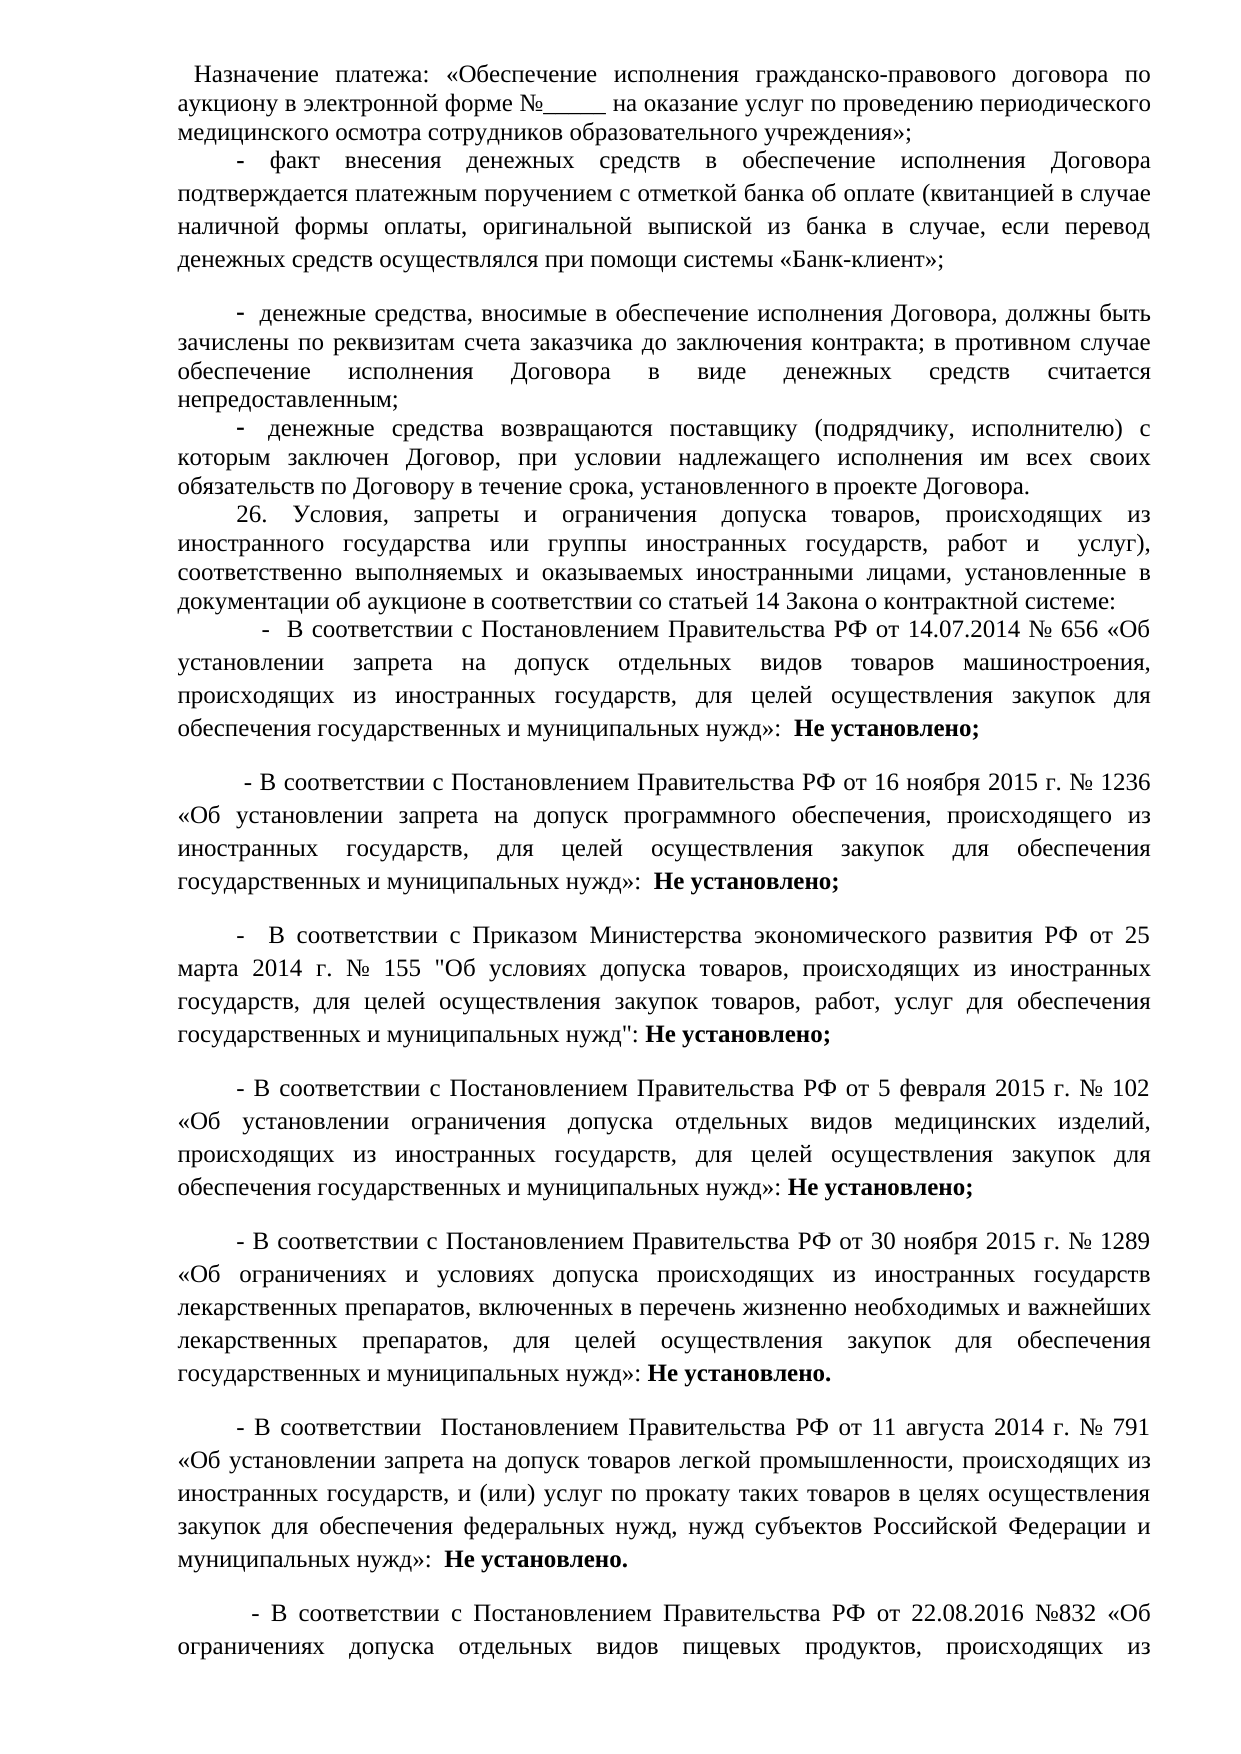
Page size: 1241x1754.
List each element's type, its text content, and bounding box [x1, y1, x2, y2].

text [177, 1598, 1152, 1660]
text - В соответствии с Постановлением Правительства РФ от 14.07.2014 № 656 «Об установлении запрета на допуск отдельных видов товаров машиностроения, происходящих из иностранных государств, для целей осуществления закупок для обеспечения государственных и муниципальных нужд»: Не установлено; [177, 614, 1152, 742]
text - В соответствии с Постановлением Правительства РФ от 30 ноября 2015 г. № 1289 «Об ограничениях и условиях допуска происходящих из иностранных государств лекарственных препаратов, включенных в перечень жизненно необходимых и важнейших лекарственных препаратов, для целей осуществления закупок для обеспечения государственных и муниципальных нужд»: Не установлено. [177, 1226, 1152, 1387]
text - В соответствии с Постановлением Правительства РФ от 5 февраля 2015 г. № 102 «Об установлении ограничения допуска отдельных видов медицинских изделий, происходящих из иностранных государств, для целей осуществления закупок для обеспечения государственных и муниципальных нужд»: Не установлено; [177, 1073, 1152, 1201]
text - факт внесения денежных средств в обеспечение исполнения Договора подтверждается платежным поручением с отметкой банка об оплате (квитанцией в случае наличной формы оплаты, оригинальной выпиской из банка в случае, если перевод денежных средств осуществлялся при помощи системы «Банк-клиент»; [177, 145, 1152, 273]
subtitle денежные средства, вносимые в обеспечение исполнения Договора, должны быть зачислены по реквизитам счета заказчика до заключения контракта; в противном случае обеспечение исполнения Договора в виде денежных средств считается непредоставленным; [177, 298, 1152, 413]
text - В соответствии Постановлением Правительства РФ от 11 августа 2014 г. № 791 «Об установлении запрета на допуск товаров легкой промышленности, происходящих из иностранных государств, и (или) услуг по прокату таких товаров в целях осуществления закупок для обеспечения федеральных нужд, нужд субъектов Российской Федерации и муниципальных нужд»: Не установлено. [177, 1412, 1152, 1573]
text - В соответствии с Приказом Министерства экономического развития РФ от 25 марта 2014 г. № 155 "Об условиях допуска товаров, происходящих из иностранных государств, для целей осуществления закупок товаров, работ, услуг для обеспечения государственных и муниципальных нужд": Не установлено; [177, 920, 1152, 1048]
text Назначение платежа: «Обеспечение исполнения гражданско-правового договора по аукциону в электронной форме №_____ на оказание услуг по проведению периодического медицинского осмотра сотрудников образовательного учреждения»; [177, 59, 1152, 145]
subtitle денежные средства возвращаются поставщику (подрядчику, исполнителю) с которым заключен Договор, при условии надлежащего исполнения им всех своих обязательств по Договору в течение срока, установленного в проекте Договора. [177, 413, 1152, 499]
subtitle 26. Условия, запреты и ограничения допуска товаров, происходящих из иностранного государства или группы иностранных государств, работ и услуг), соответственно выполняемых и оказываемых иностранными лицами, установленные в документации об аукционе в соответствии со статьей 14 Закона о контрактной системе: [177, 499, 1152, 614]
text - В соответствии с Постановлением Правительства РФ от 16 ноября 2015 г. № 1236 «Об установлении запрета на допуск программного обеспечения, происходящего из иностранных государств, для целей осуществления закупок для обеспечения государственных и муниципальных нужд»: Не установлено; [177, 767, 1152, 895]
